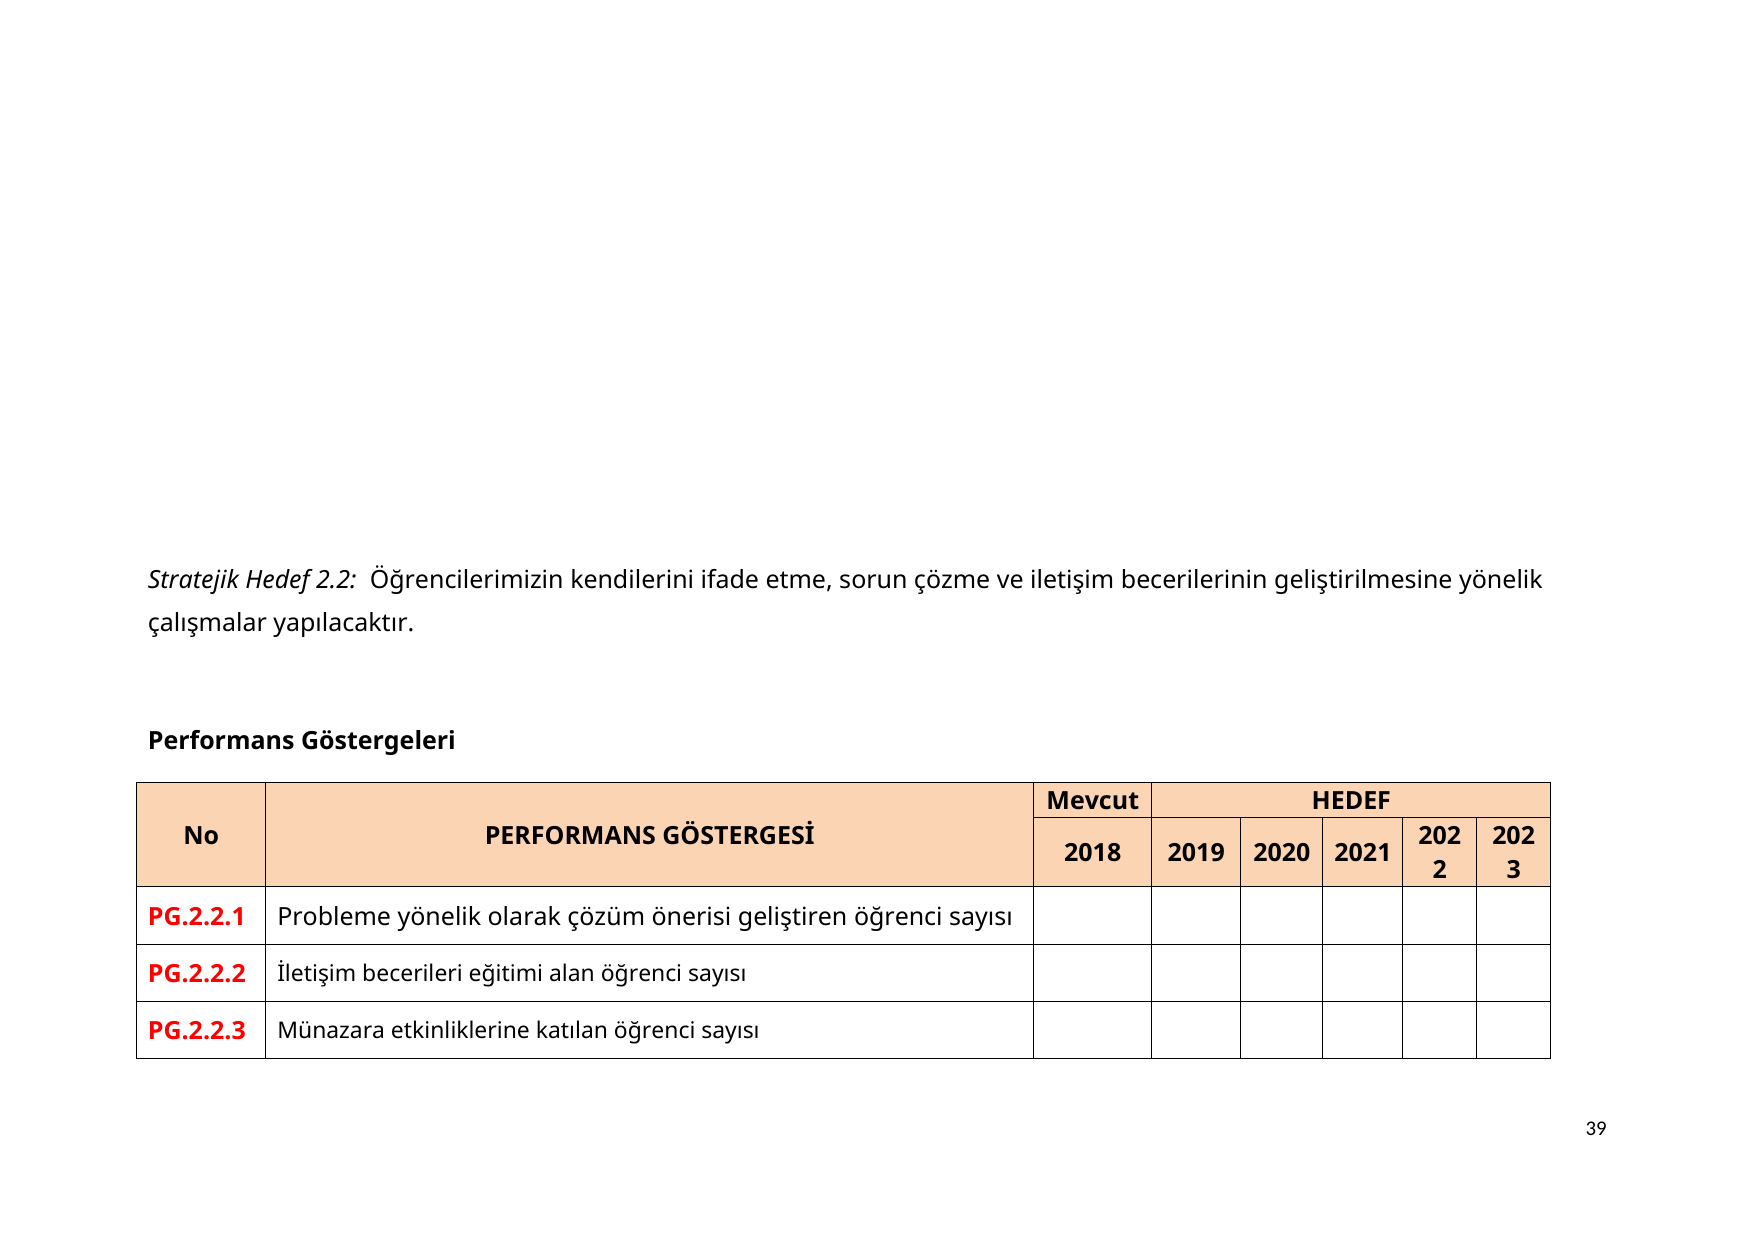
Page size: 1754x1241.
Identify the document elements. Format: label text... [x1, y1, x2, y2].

table_cell [1034, 945, 1151, 1001]
table_header No [137, 783, 265, 886]
table_cell [1241, 887, 1322, 943]
table_cell Münazara etkinliklerine katılan öğrenci sayısı [266, 1002, 1033, 1058]
table_cell 2019 [1152, 818, 1240, 886]
table_cell [1241, 1002, 1322, 1058]
table_cell [1323, 1002, 1402, 1058]
table_cell [1152, 887, 1240, 943]
table_cell [1323, 945, 1402, 1001]
table_cell [1477, 945, 1550, 1001]
table_cell 2020 [1241, 818, 1322, 886]
table_header HEDEF [1152, 783, 1550, 817]
table_cell [1477, 1002, 1550, 1058]
table_cell [1323, 887, 1402, 943]
table_cell [1152, 1002, 1240, 1058]
text Performans Göstergeleri [148, 723, 1606, 757]
table_cell [1403, 945, 1476, 1001]
table_header PERFORMANS GÖSTERGESİ [266, 783, 1033, 886]
table_cell PG.2.2.2 [137, 945, 265, 1001]
table_cell İletişim becerileri eğitimi alan öğrenci sayısı [266, 945, 1033, 1001]
table_cell Probleme yönelik olarak çözüm önerisi geliştiren öğrenci sayısı [266, 887, 1033, 943]
table_cell [1403, 1002, 1476, 1058]
table_cell PG.2.2.3 [137, 1002, 265, 1058]
table_cell [1477, 887, 1550, 943]
table_cell [1034, 1002, 1151, 1058]
table_cell 2022 [1403, 818, 1476, 886]
table_cell 2023 [1477, 818, 1550, 886]
table_cell [1241, 945, 1322, 1001]
text Stratejik Hedef 2.2: Öğrencilerimizin kendilerini ifade etme, sorun çözme ve iletişim becerilerinin geliştirilmesine yönelik çalışmalar yapılacaktır. [148, 562, 1606, 638]
table_cell PG.2.2.1 [137, 887, 265, 943]
table_cell [1403, 887, 1476, 943]
table_cell [1152, 945, 1240, 1001]
table_cell [1034, 887, 1151, 943]
table_cell 2018 [1034, 818, 1151, 886]
table_cell 2021 [1323, 818, 1402, 886]
table_header Mevcut [1034, 783, 1151, 817]
